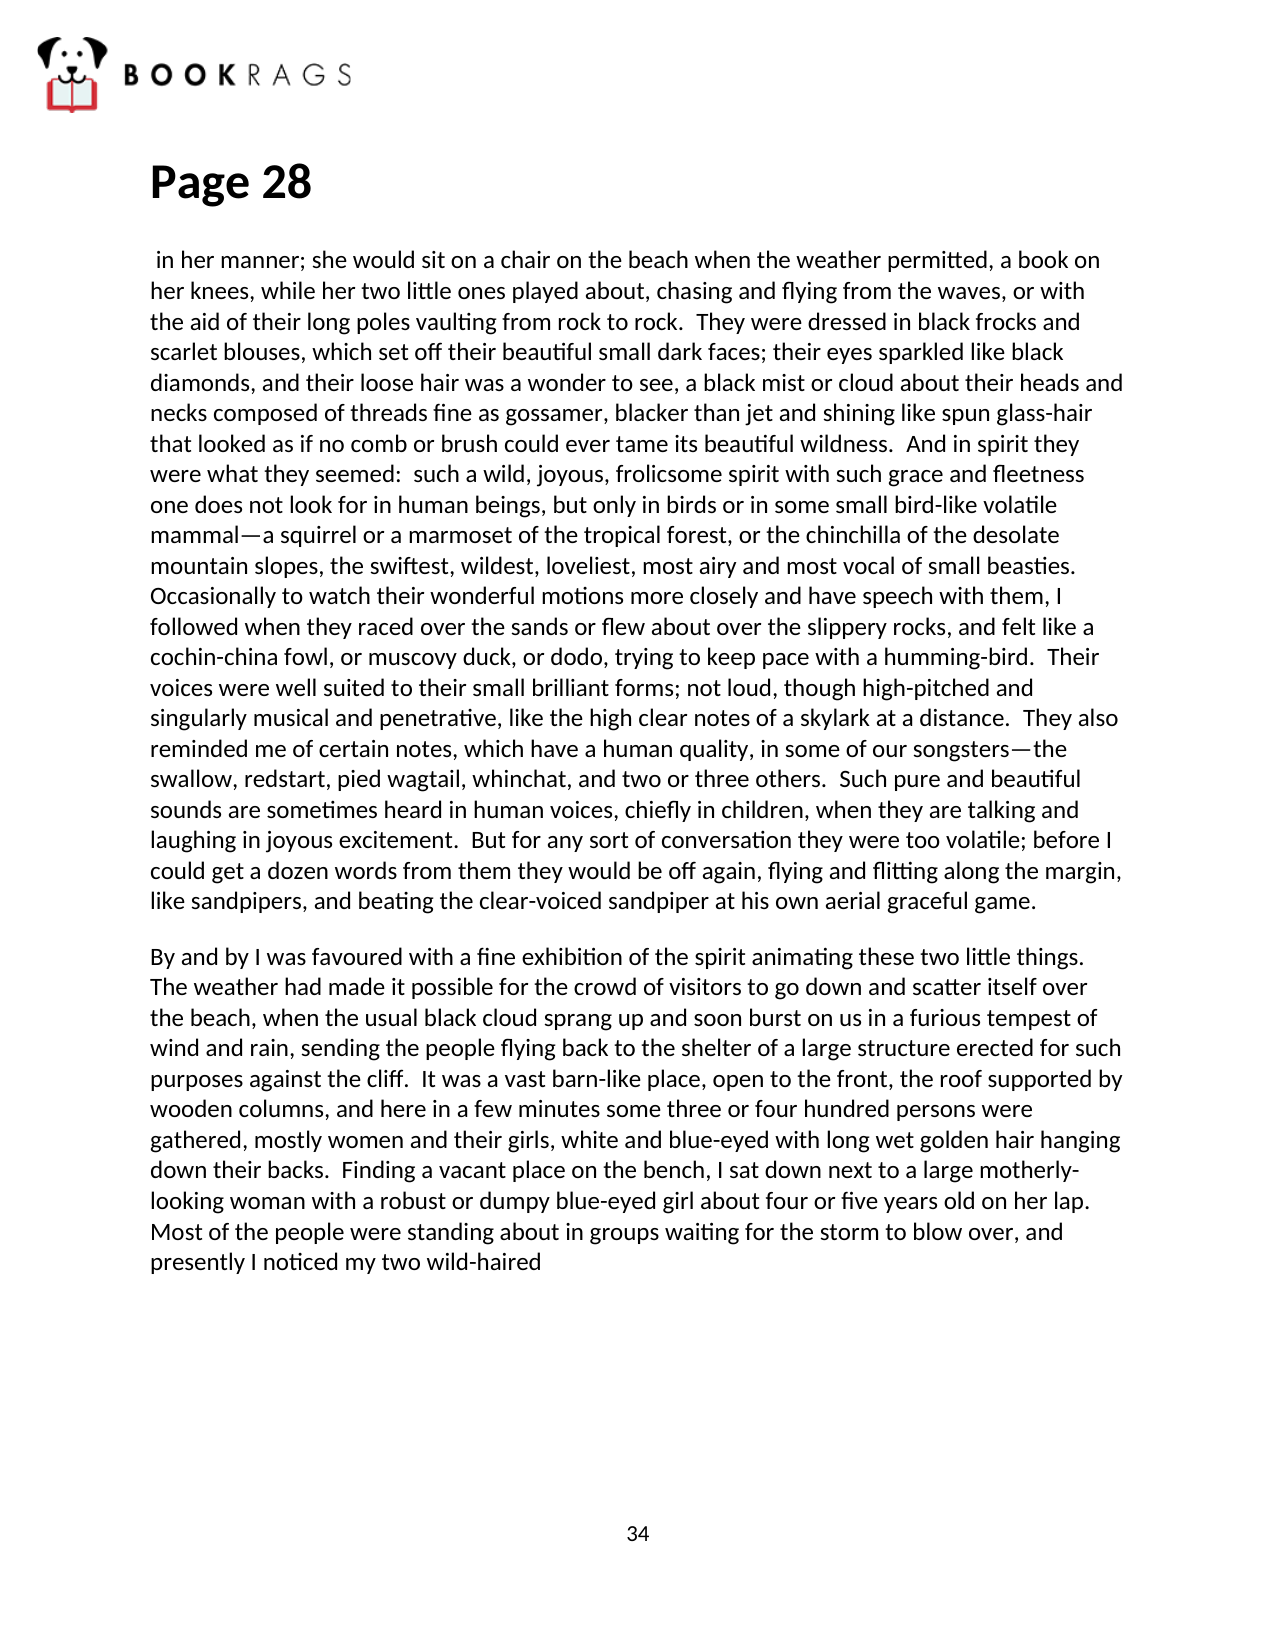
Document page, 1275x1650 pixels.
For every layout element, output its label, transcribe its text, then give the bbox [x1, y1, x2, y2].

picture [37, 37, 351, 113]
text Page 28 [150, 150, 1125, 211]
text By and by I was favoured with a fine exhibition of the spirit animating these two little things. The weather had made it possible for the crowd of visitors to go down and scatter itself over the beach, when the usual black cloud sprang up and soon burst on us in a furious tempest of wind and rain, sending the people flying back to the shelter of a large structure erected for such purposes against the cliff. It was a vast barn-like place, open to the front, the roof supported by wooden columns, and here in a few minutes some three or four hundred persons were gathered, mostly women and their girls, white and blue-eyed with long wet golden hair hanging down their backs. Finding a vacant place on the bench, I sat down next to a large motherly-looking woman with a robust or dumpy blue-eyed girl about four or five years old on her lap. Most of the people were standing about in groups waiting for the storm to blow over, and presently I noticed my two wild-haired [150, 941, 1125, 1277]
text in her manner; she would sit on a chair on the beach when the weather permitted, a book on her knees, while her two little ones played about, chasing and flying from the waves, or with the aid of their long poles vaulting from rock to rock. They were dressed in black frocks and scarlet blouses, which set off their beautiful small dark faces; their eyes sparkled like black diamonds, and their loose hair was a wonder to see, a black mist or cloud about their heads and necks composed of threads fine as gossamer, blacker than jet and shining like spun glass-hair that looked as if no comb or brush could ever tame its beautiful wildness. And in spirit they were what they seemed: such a wild, joyous, frolicsome spirit with such grace and fleetness one does not look for in human beings, but only in birds or in some small bird-like volatile mammal—­a squirrel or a marmoset of the tropical forest, or the chinchilla of the desolate mountain slopes, the swiftest, wildest, loveliest, most airy and most vocal of small beasties. Occasionally to watch their wonderful motions more closely and have speech with them, I followed when they raced over the sands or flew about over the slippery rocks, and felt like a cochin-china fowl, or muscovy duck, or dodo, trying to keep pace with a humming-bird. Their voices were well suited to their small brilliant forms; not loud, though high-pitched and singularly musical and penetrative, like the high clear notes of a skylark at a distance. They also reminded me of certain notes, which have a human quality, in some of our songsters—­the swallow, redstart, pied wagtail, whinchat, and two or three others. Such pure and beautiful sounds are sometimes heard in human voices, chiefly in children, when they are talking and laughing in joyous excitement. But for any sort of conversation they were too volatile; before I could get a dozen words from them they would be off again, flying and flitting along the margin, like sandpipers, and beating the clear-voiced sandpiper at his own aerial graceful game. [150, 244, 1125, 916]
